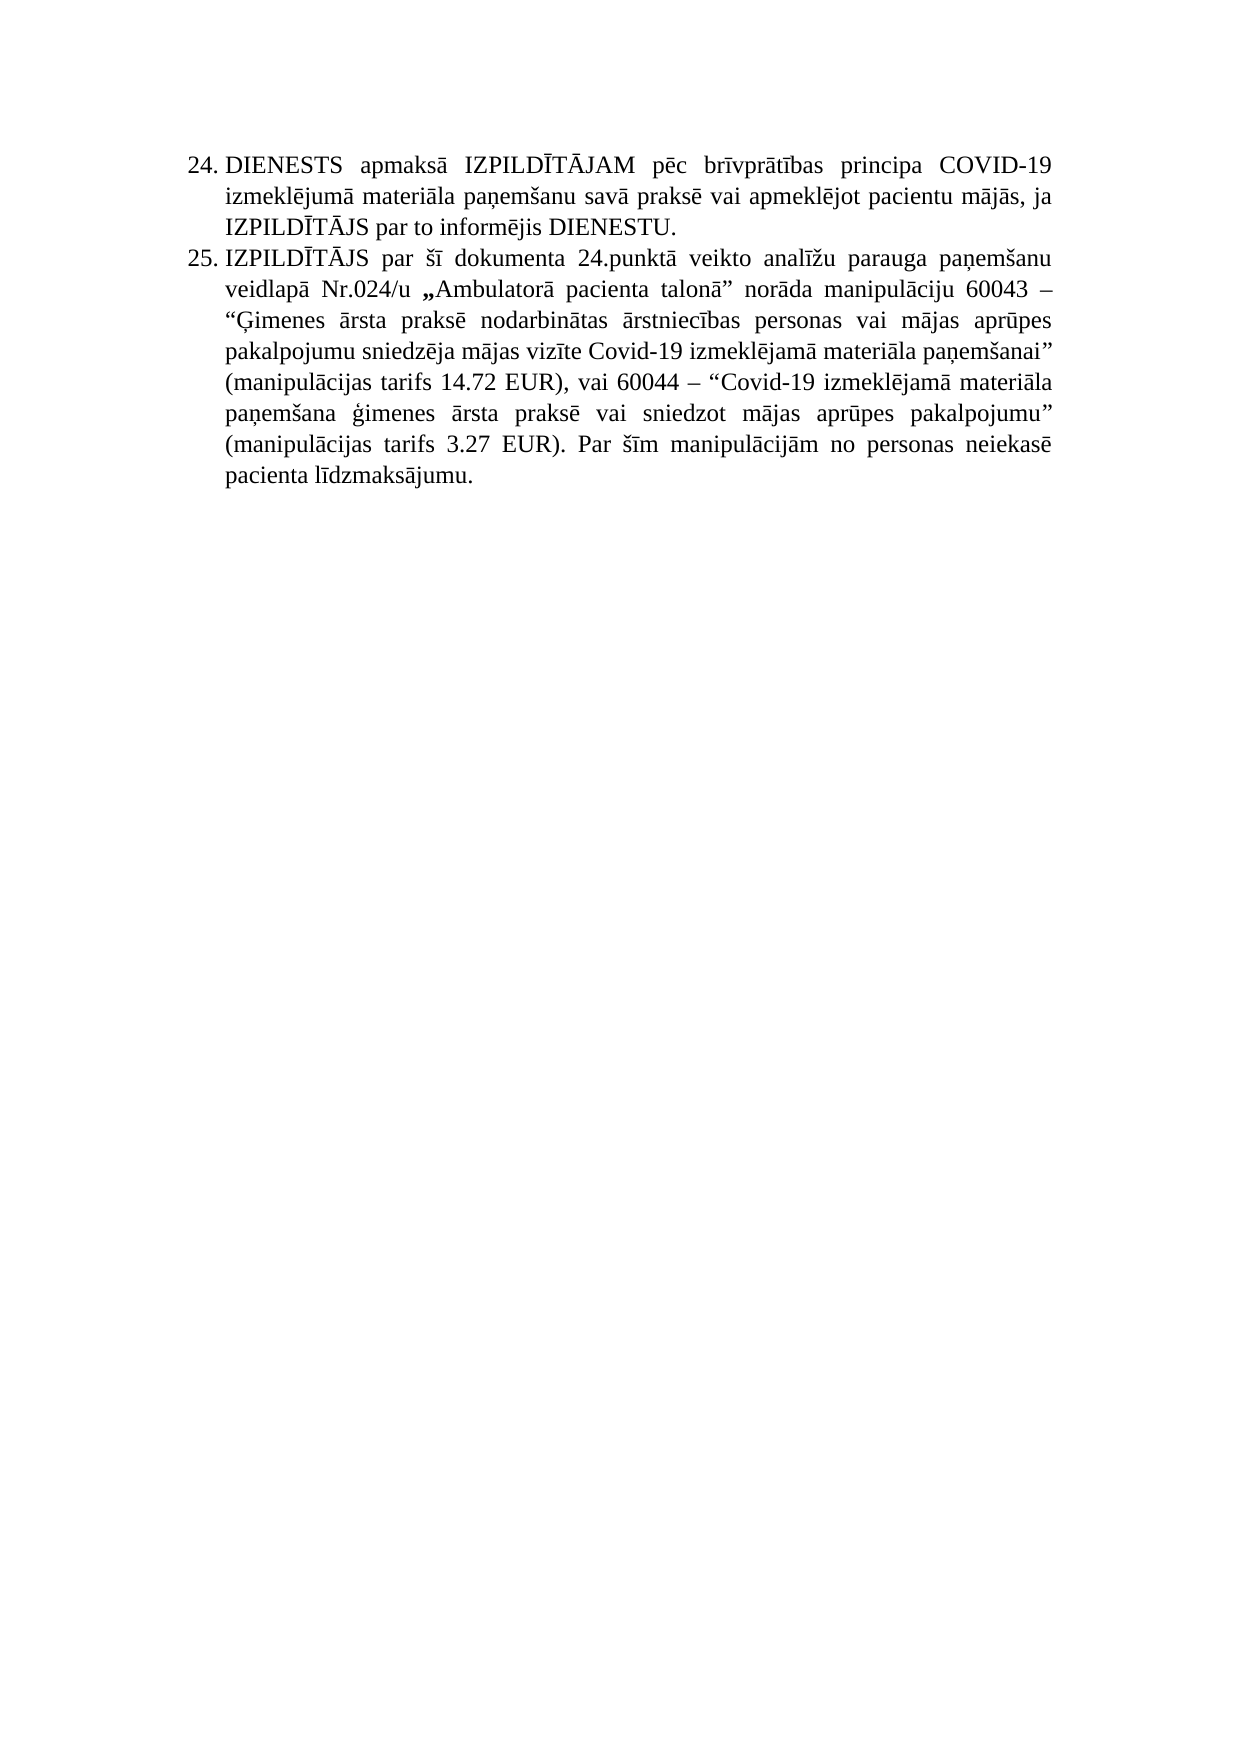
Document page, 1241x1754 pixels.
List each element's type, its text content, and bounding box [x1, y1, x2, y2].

list DIENESTS apmaksā IZPILDĪTĀJAM pēc brīvprātības principa COVID-19 izmeklējumā materiāla paņemšanu savā praksē vai apmeklējot pacientu mājās, ja IZPILDĪTĀJS par to informējis DIENESTU. [187, 150, 1053, 241]
list IZPILDĪTĀJS par šī dokumenta 24.punktā veikto analīžu parauga paņemšanu veidlapā Nr.024/u „Ambulatorā pacienta talonā” norāda manipulāciju 60043 – “Ģimenes ārsta praksē nodarbinātas ārstniecības personas vai mājas aprūpes pakalpojumu sniedzēja mājas vizīte Covid-19 izmeklējamā materiāla paņemšanai” (manipulācijas tarifs 14.72 EUR), vai 60044 – “Covid-19 izmeklējamā materiāla paņemšana ģimenes ārsta praksē vai sniedzot mājas aprūpes pakalpojumu” (manipulācijas tarifs 3.27 EUR). Par šīm manipulācijām no personas neiekasē pacienta līdzmaksājumu. [187, 243, 1053, 489]
